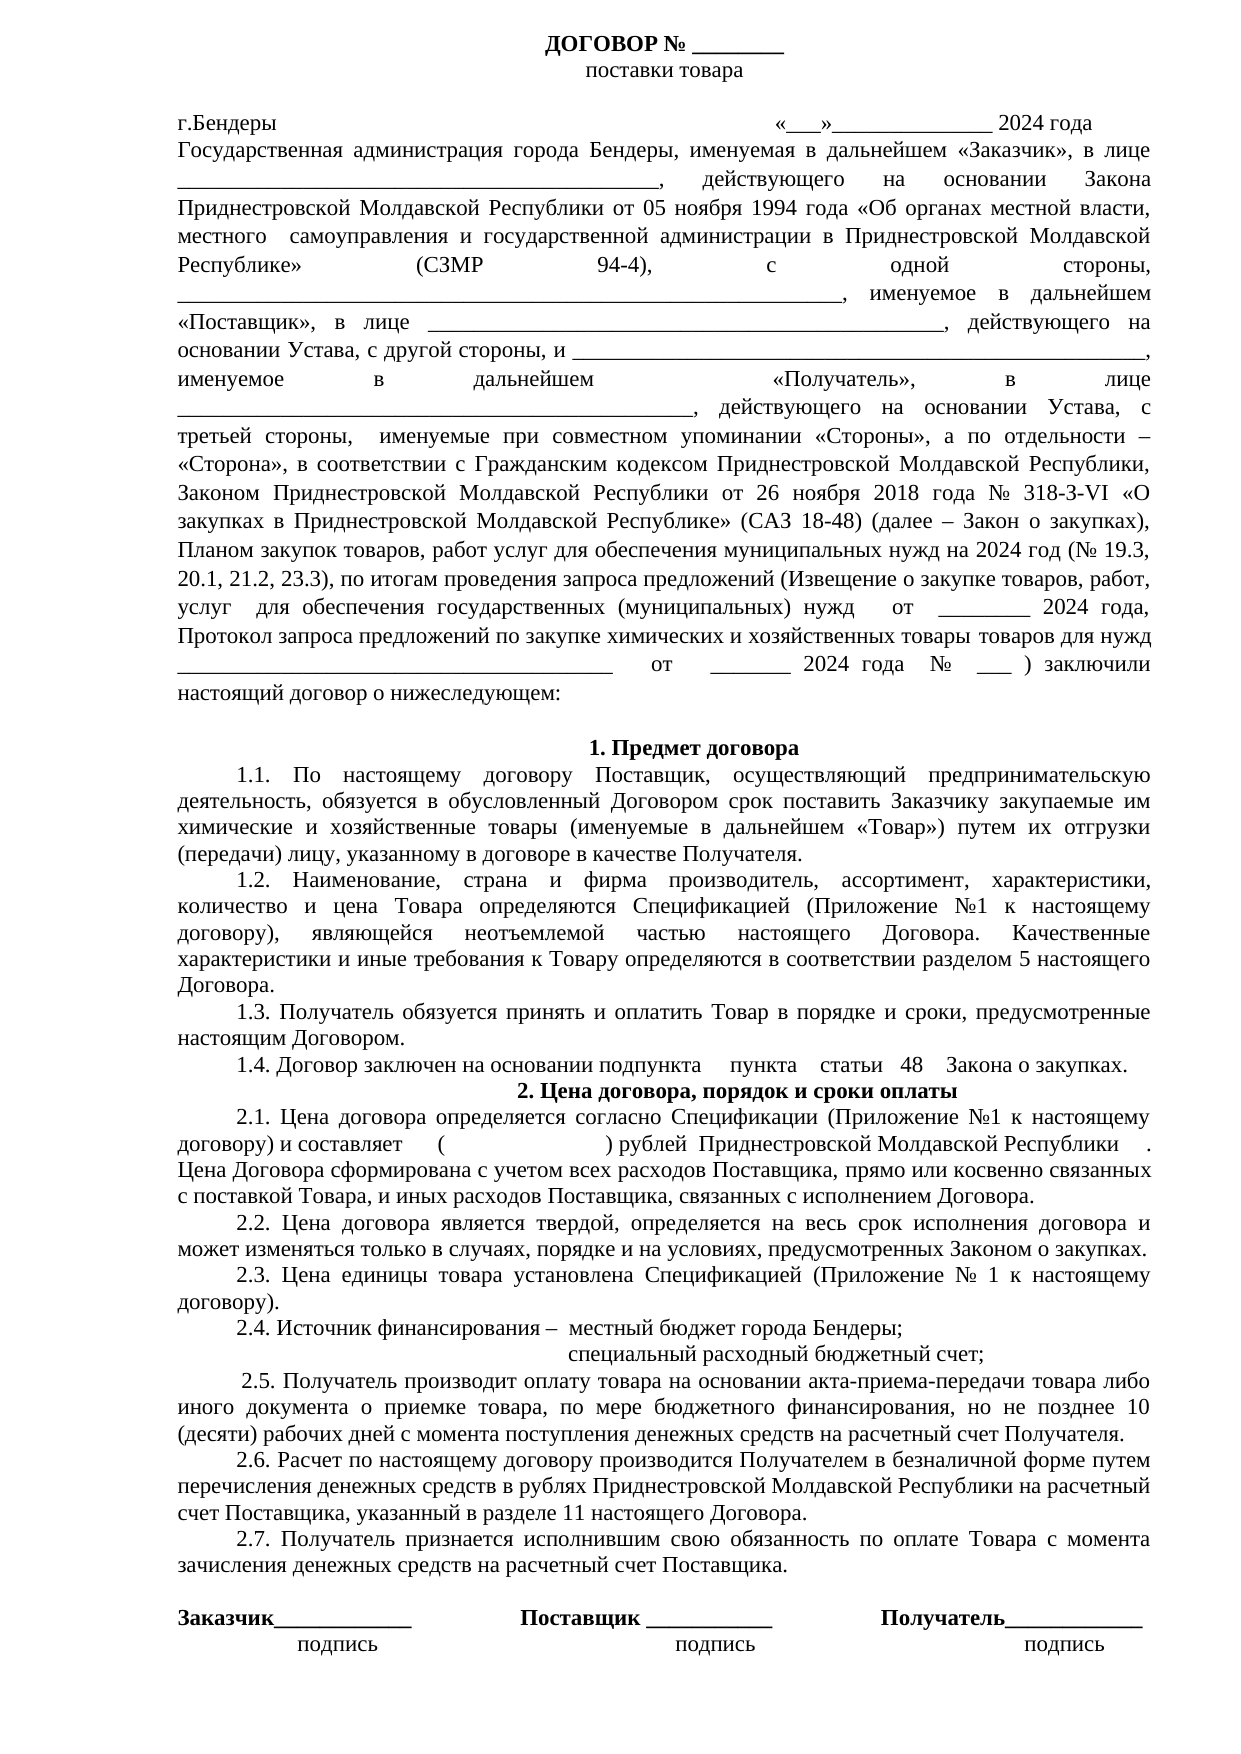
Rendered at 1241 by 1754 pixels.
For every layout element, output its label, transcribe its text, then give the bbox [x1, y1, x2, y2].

text 1.1. По настоящему договору Поставщик, осуществляющий предпринимательскую деятельность, обязуется в обусловленный Договором срок поставить Заказчику закупаемые им химические и хозяйственные товары (именуемые в дальнейшем «Товар») путем их отгрузки (передачи) лицу, указанному в договоре в качестве Получателя. [177, 761, 1152, 866]
text 1.4. Договор заключен на основании подпункта пункта статьи 48 Закона о закупках. [177, 1051, 1152, 1077]
text 2.1. Цена договора определяется согласно Спецификации (Приложение №1 к настоящему договору) и составляет ( ) рублей Приднестровской Молдавской Республики . Цена Договора сформирована с учетом всех расходов Поставщика, прямо или косвенно связанных с поставкой Товара, и иных расходов Поставщика, связанных с исполнением Договора. [177, 1103, 1152, 1209]
text Государственная администрация города Бендеры, именуемая в дальнейшем «Заказчик», в лице __________________________________________, действующего на основании Закона Приднестровской Молдавской Республики от 05 ноября 1994 года «Об органах местной власти, местного самоуправления и государственной администрации в Приднестровской Молдавской Республике» (СЗМР 94-4), с одной стороны, __________________________________________________________, именуемое в дальнейшем «Поставщик», в лице _____________________________________________, действующего на основании Устава, с другой стороны, и __________________________________________________, именуемое в дальнейшем «Получатель», в лице _____________________________________________, действующего на основании Устава, с третьей стороны, именуемые при совместном упоминании «Стороны», а по отдельности – «Сторона», в соответствии с Гражданским кодексом Приднестровской Молдавской Республики, Законом Приднестровской Молдавской Республики от 26 ноября 2018 года № 318-З-VI «О закупках в Приднестровской Молдавской Республике» (САЗ 18-48) (далее – Закон о закупках), Планом закупок товаров, работ услуг для обеспечения муниципальных нужд на 2024 год (№ 19.3, 20.1, 21.2, 23.3), по итогам проведения запроса предложений (Извещение о закупке товаров, работ, услуг для обеспечения государственных (муниципальных) нужд от ________ 2024 года, Протокол запроса предложений по закупке химических и хозяйственных товары товаров для нужд ______________________________________ от _______ 2024 года № ___ ) заключили настоящий договор о нижеследующем: [177, 135, 1152, 706]
text специальный расходный бюджетный счет; [177, 1341, 1152, 1367]
text 1.3. Получатель обязуется принять и оплатить Товар в порядке и сроки, предусмотренные настоящим Договором. [177, 998, 1152, 1051]
text 2.7. Получатель признается исполнившим свою обязанность по оплате Товара с момента зачисления денежных средств на расчетный счет Поставщика. [177, 1525, 1152, 1578]
text 2.6. Расчет по настоящему договору производится Получателем в безналичной форме путем перечисления денежных средств в рублях Приднестровской Молдавской Республики на расчетный счет Поставщика, указанный в разделе 11 настоящего Договора. [177, 1446, 1152, 1525]
text г.Бендеры «___»______________ 2024 года [177, 109, 1152, 135]
text 1.2. Наименование, страна и фирма производитель, ассортимент, характеристики, количество и цена Товара определяются Спецификацией (Приложение №1 к настоящему договору), являющейся неотъемлемой частью настоящего Договора. Качественные характеристики и иные требования к Товару определяются в соответствии разделом 5 настоящего Договора. [177, 866, 1152, 998]
text 2. Цена договора, порядок и сроки оплаты [177, 1077, 1238, 1103]
text 2.5. Получатель производит оплату товара на основании акта-приема-передачи товара либо иного документа о приемке товара, по мере бюджетного финансирования, но не позднее 10 (десяти) рабочих дней с момента поступления денежных средств на расчетный счет Получателя. [177, 1367, 1152, 1446]
text 1. Предмет договора [177, 734, 1152, 761]
text подпись подпись подпись [177, 1630, 1221, 1657]
text Заказчик____________ Поставщик ___________ Получатель____________ [177, 1604, 1152, 1630]
text 2.4. Источник финансирования – местный бюджет города Бендеры; [177, 1314, 1152, 1341]
text 2.3. Цена единицы товара установлена Спецификацией (Приложение № 1 к настоящему договору). [177, 1261, 1152, 1314]
text 2.2. Цена договора является твердой, определяется на весь срок исполнения договора и может изменяться только в случаях, порядке и на условиях, предусмотренных Законом о закупках. [177, 1209, 1152, 1261]
text поставки товара [177, 56, 1152, 82]
text ДОГОВОР № ________ [177, 29, 1152, 56]
